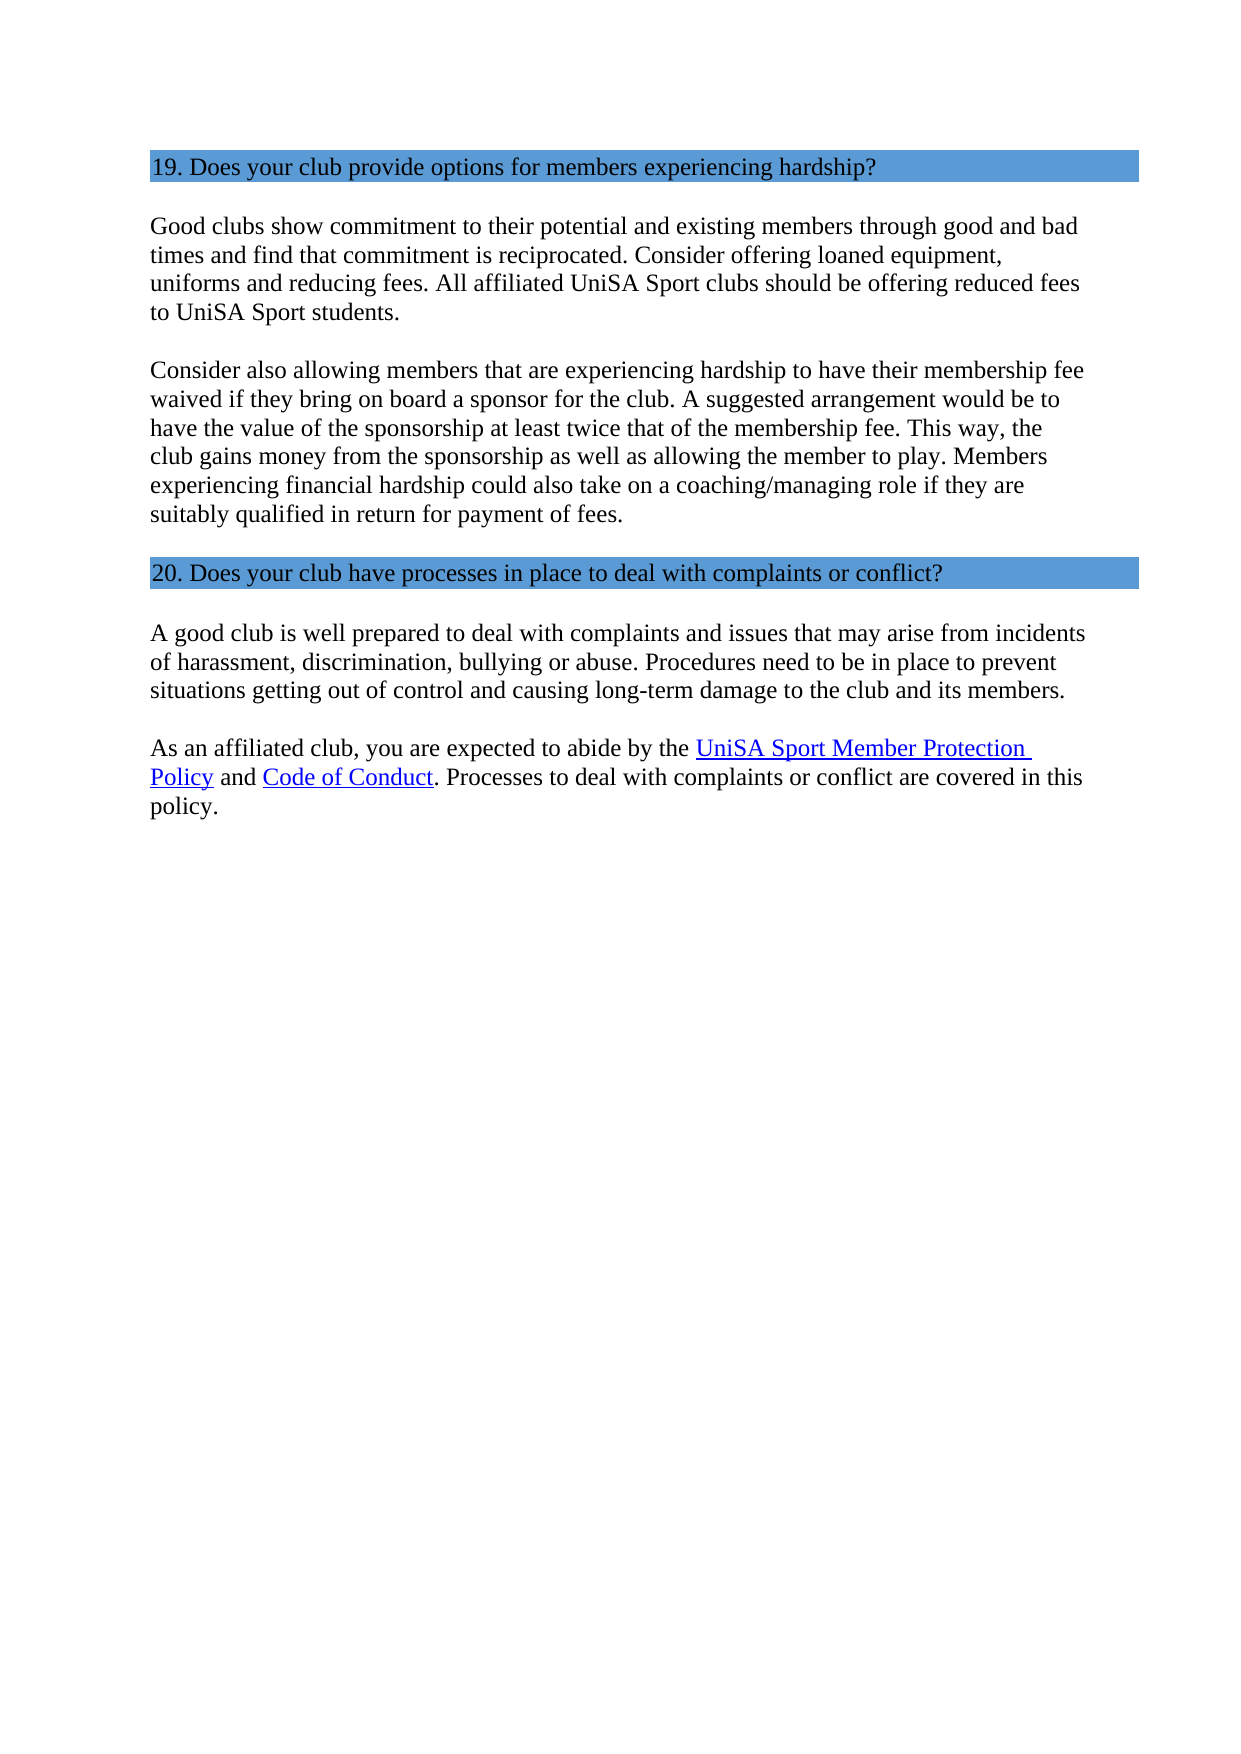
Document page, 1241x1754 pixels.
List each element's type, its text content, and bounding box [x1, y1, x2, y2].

text Good clubs show commitment to their potential and existing members through good and bad times and find that commitment is reciprocated. Consider offering loaned equipment, uniforms and reducing fees. All affiliated UniSA Sport clubs should be offering reduced fees to UniSA Sport students. [150, 211, 1090, 326]
text A good club is well prepared to deal with complaints and issues that may arise from incidents of harassment, discrimination, bullying or abuse. Procedures need to be in place to prevent situations getting out of control and causing long-term damage to the club and its members. [150, 618, 1090, 704]
table_header 19. Does your club provide options for members experiencing hardship? [150, 150, 1139, 182]
table_header 20. Does your club have processes in place to deal with complaints or conflict? [150, 557, 1139, 589]
text Consider also allowing members that are experiencing hardship to have their membership fee waived if they bring on board a sponsor for the club. A suggested arrangement would be to have the value of the sponsorship at least twice that of the membership fee. This way, the club gains money from the sponsorship as well as allowing the member to play. Members experiencing financial hardship could also take on a coaching/managing role if they are suitably qualified in return for payment of fees. [150, 355, 1090, 528]
text As an affiliated club, you are expected to abide by the UniSA Sport Member Protection Policy and Code of Conduct. Processes to deal with complaints or conflict are covered in this policy. [150, 733, 1090, 819]
